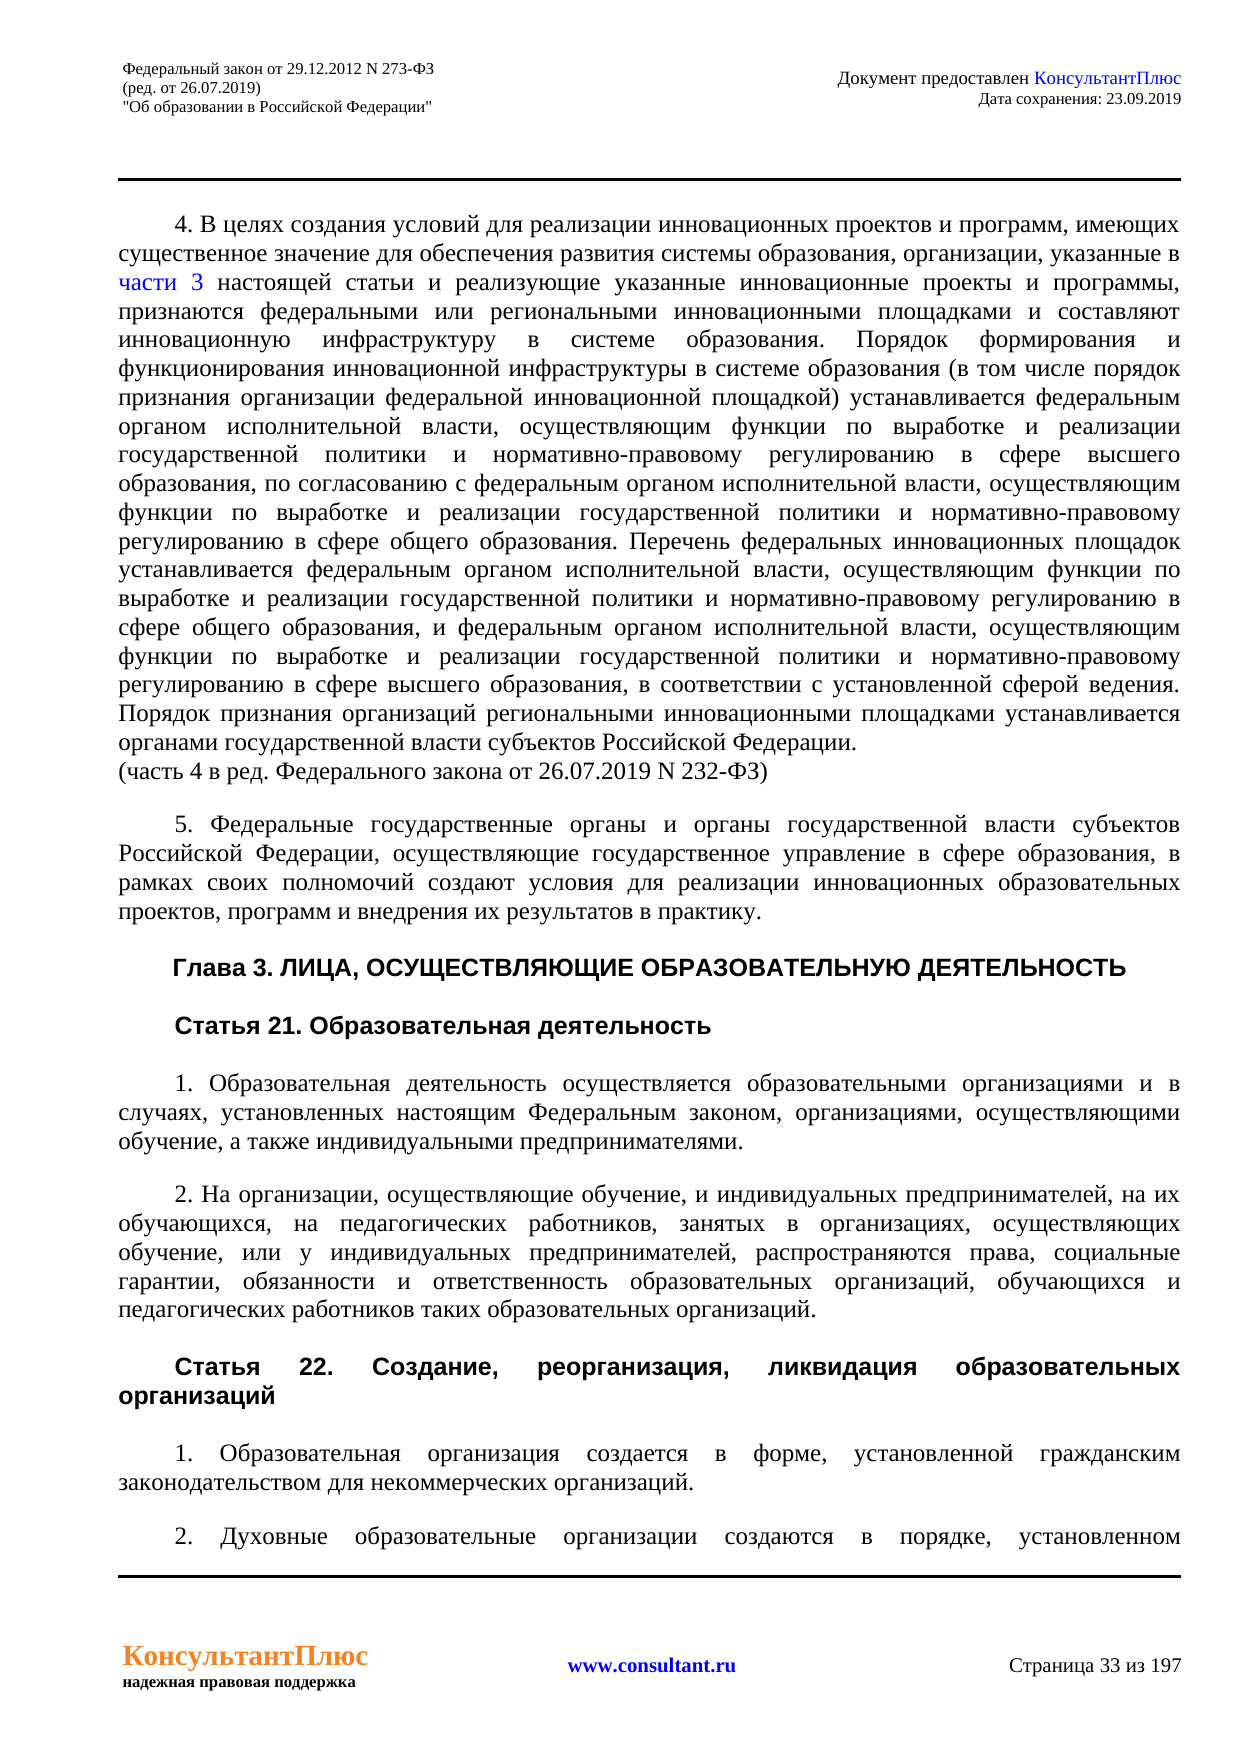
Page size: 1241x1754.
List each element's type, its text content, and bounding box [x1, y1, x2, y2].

text 1. Образовательная организация создается в форме, установленной гражданским законодательством для некоммерческих организаций. [118, 1438, 1181, 1496]
text (часть 4 в ред. Федерального закона от 26.07.2019 N 232-ФЗ) [118, 756, 1181, 784]
title Глава 3. ЛИЦА, ОСУЩЕСТВЛЯЮЩИЕ ОБРАЗОВАТЕЛЬНУЮ ДЕЯТЕЛЬНОСТЬ [118, 953, 1181, 982]
text 4. В целях создания условий для реализации инновационных проектов и программ, имеющих существенное значение для обеспечения развития системы образования, организации, указанные в части 3 настоящей статьи и реализующие указанные инновационные проекты и программы, признаются федеральными или региональными инновационными площадками и составляют инновационную инфраструктуру в системе образования. Порядок формирования и функционирования инновационной инфраструктуры в системе образования (в том числе порядок признания организации федеральной инновационной площадкой) устанавливается федеральным органом исполнительной власти, осуществляющим функции по выработке и реализации государственной политики и нормативно-правовому регулированию в сфере высшего образования, по согласованию с федеральным органом исполнительной власти, осуществляющим функции по выработке и реализации государственной политики и нормативно-правовому регулированию в сфере общего образования. Перечень федеральных инновационных площадок устанавливается федеральным органом исполнительной власти, осуществляющим функции по выработке и реализации государственной политики и нормативно-правовому регулированию в сфере общего образования, и федеральным органом исполнительной власти, осуществляющим функции по выработке и реализации государственной политики и нормативно-правовому регулированию в сфере высшего образования, в соответствии с установленной сферой ведения. Порядок признания организаций региональными инновационными площадками устанавливается органами государственной власти субъектов Российской Федерации. [118, 209, 1181, 756]
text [118, 1521, 1181, 1549]
text 2. На организации, осуществляющие обучение, и индивидуальных предпринимателей, на их обучающихся, на педагогических работников, занятых в организациях, осуществляющих обучение, или у индивидуальных предпринимателей, распространяются права, социальные гарантии, обязанности и ответственность образовательных организаций, обучающихся и педагогических работников таких образовательных организаций. [118, 1179, 1181, 1323]
text 1. Образовательная деятельность осуществляется образовательными организациями и в случаях, установленных настоящим Федеральным законом, организациями, осуществляющими обучение, а также индивидуальными предпринимателями. [118, 1068, 1181, 1154]
title Статья 22. Создание, реорганизация, ликвидация образовательных организаций [118, 1352, 1181, 1409]
title Статья 21. Образовательная деятельность [118, 1011, 1181, 1039]
text 5. Федеральные государственные органы и органы государственной власти субъектов Российской Федерации, осуществляющие государственное управление в сфере образования, в рамках своих полномочий создают условия для реализации инновационных образовательных проектов, программ и внедрения их результатов в практику. [118, 809, 1181, 924]
